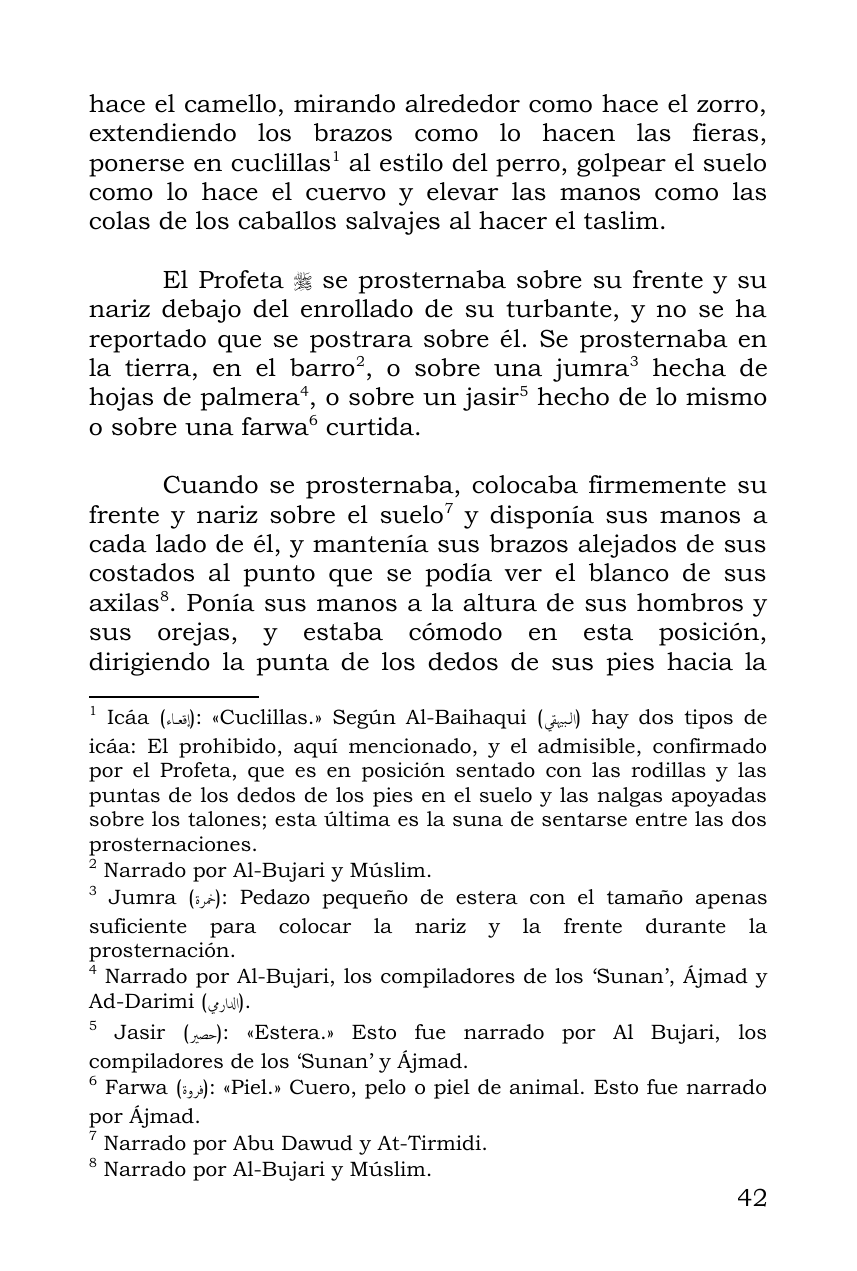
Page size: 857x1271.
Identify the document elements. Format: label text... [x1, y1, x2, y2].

text Luego, el Profeta  hacía el Takbir y se prosternaba sin levantar sus manos, y ponía sus rodillas en el suelo, luego sus manos y luego su frente y nariz. Esto es lo que es correcto, la parte suya que colocaba primero en el suelo era la más cercana a él, luego la siguiente más cercana, y así sucesivamente. La primera parte que retiraba del suelo era la más alta y luego la siguiente más alta, por lo que primero levantaba su cabeza, luego las manos, luego las rodillas, y eso es lo contrario de lo que hace el camello, y él prohibió imitar a los animales en la oración: prohibió que uno se eche al suelo en la forma que lo hace el camello, mirando alrededor como hace el zorro, extendiendo los brazos como lo hacen las fieras, ponerse en cuclillas al estilo del perro, golpear el suelo como lo hace el cuervo y elevar las manos como las colas de los caballos salvajes al hacer el taslim. [89, 89, 768, 236]
text Cuando se prosternaba, colocaba firmemente su frente y nariz sobre el suelo y disponía sus manos a cada lado de él, y mantenía sus brazos alejados de sus costados al punto que se podía ver el blanco de sus axilas. Ponía sus manos a la altura de sus hombros y sus orejas, y estaba cómodo en esta posición, dirigiendo la punta de los dedos de sus pies hacia la quibla, y ponía las manos y dedos planos sobre el suelo sin abrirlos ni apretarlos. Mientras estaba postrado, decía: [89, 470, 768, 676]
text El Profeta  se prosternaba sobre su frente y su nariz debajo del enrollado de su turbante, y no se ha reportado que se postrara sobre él. Se prosternaba en la tierra, en el barro, o sobre una jumra hecha de hojas de palmera, o sobre un jasir hecho de lo mismo o sobre una farwa curtida. [89, 265, 768, 441]
